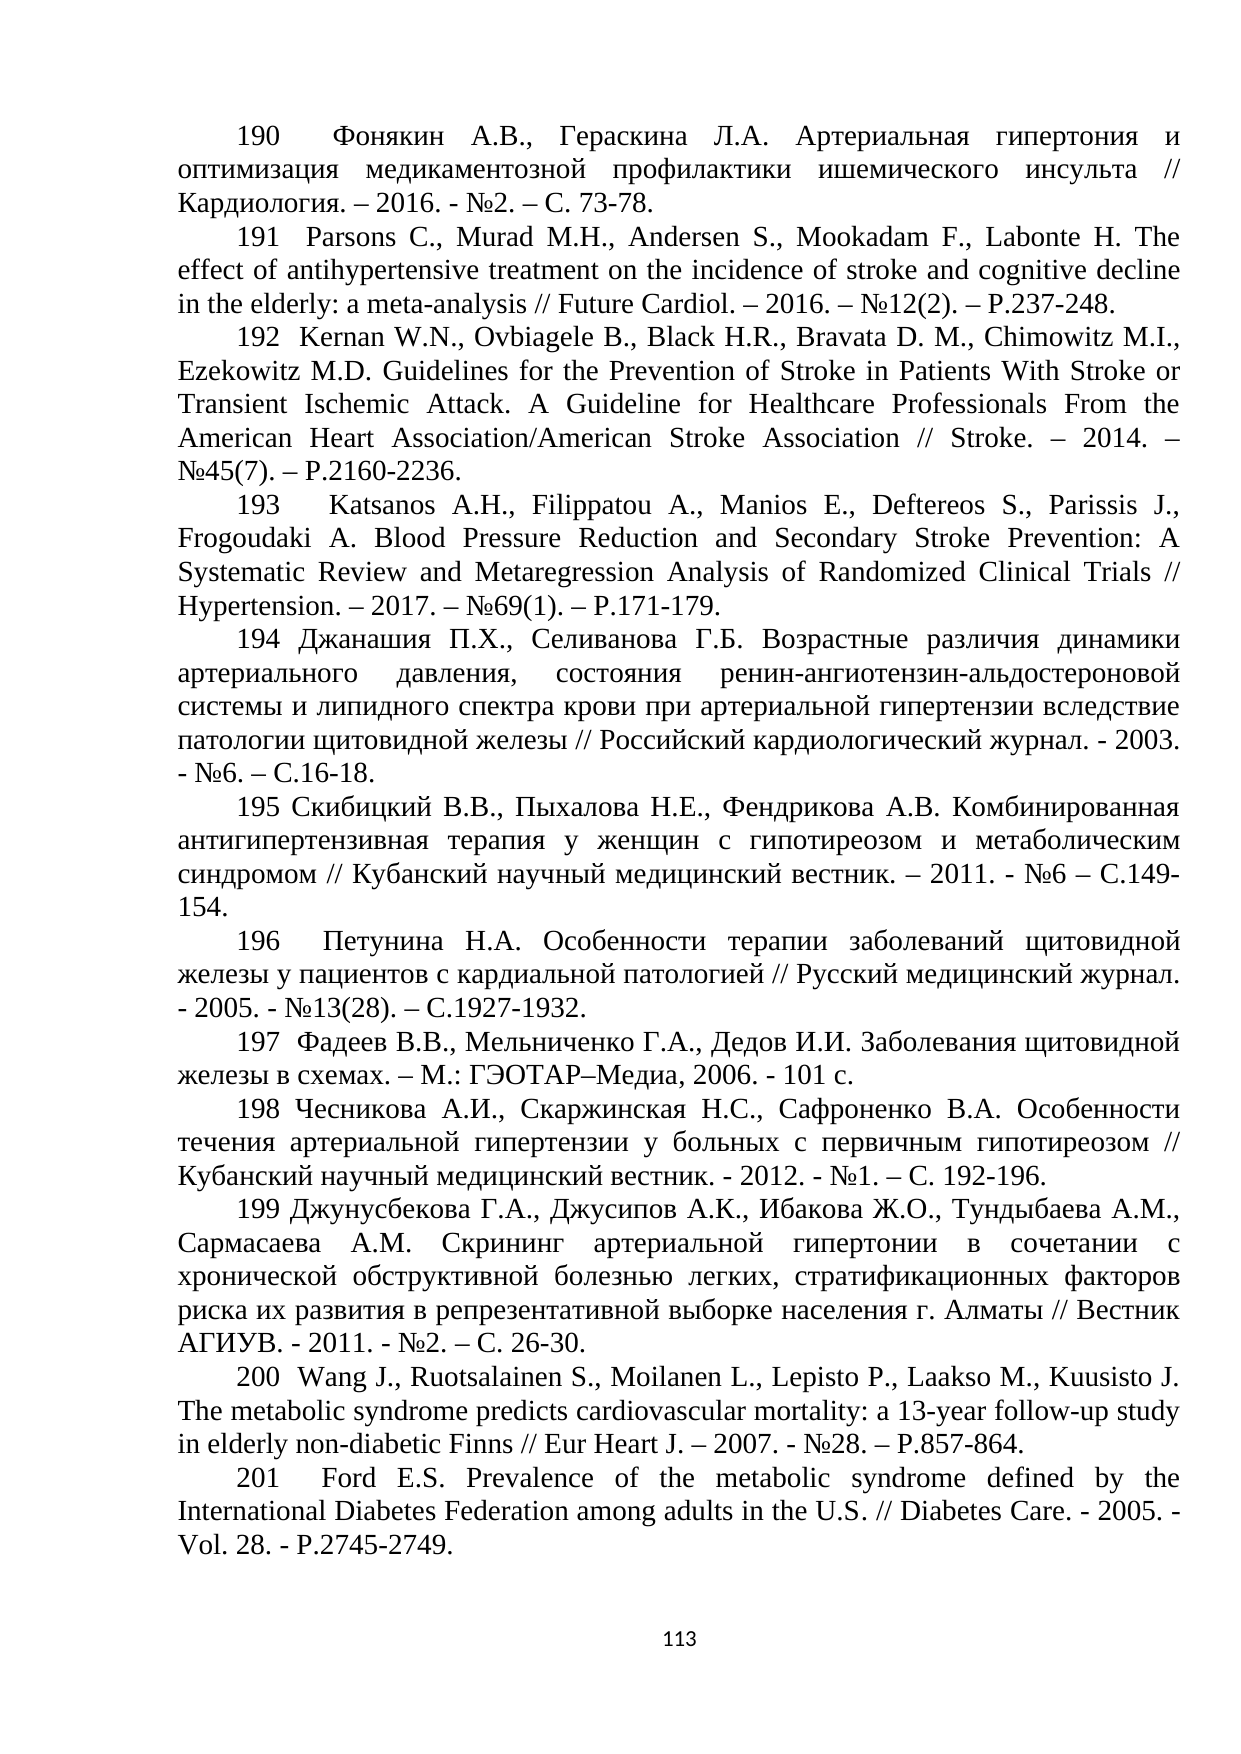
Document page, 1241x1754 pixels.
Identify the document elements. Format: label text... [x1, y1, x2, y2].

text 196 Петунина Н.А. Особенности терапии заболеваний щитовидной железы у пациентов с кардиальной патологией // Русский медицинский журнал. - 2005. - №13(28). – С.1927-1932. [177, 923, 1181, 1024]
text 198 Чесникова А.И., Скаржинская Н.С., Сафроненко В.А. Особенности течения артериальной гипертензии у больных с первичным гипотиреозом // Кубанский научный медицинский вестник. - 2012. - №1. – С. 192-196. [177, 1091, 1181, 1191]
text 194 Джанашия П.Х., Селиванова Г.Б. Возрастные различия динамики артериального давления, состояния ренин-ангиотензин-альдостероновой системы и липидного спектра крови при артериальной гипертензии вследствие патологии щитовидной железы // Российский кардиологический журнал. - 2003. - №6. – C.16-18. [177, 621, 1181, 789]
text 201 Ford E.S. Prevalence of the metabolic syndrome defined by the International Diabetes Federation among adults in the U.S. // Diabetes Care. - 2005. - Vol. 28. - P.2745-2749. [177, 1460, 1181, 1560]
text 192 Kernan W.N., Ovbiagele B., Black H.R., Bravata D. M., Chimowitz M.I., Ezekowitz M.D. Guidelines for the Prevention of Stroke in Patients With Stroke or Transient Ischemic Attack. A Guideline for Healthcare Professionals From the American Heart Association/American Stroke Association // Stroke. – 2014. – №45(7). – P.2160-2236. [177, 319, 1181, 487]
text 197 Фадеев В.В., Мельниченко Г.А., Дедов И.И. Заболевания щитовидной железы в схемах. – М.: ГЭОТАР–Медиа, 2006. - 101 с. [177, 1024, 1181, 1091]
text 200 Wang J., Ruotsalainen S., Moilanen L., Lepisto P., Laakso M., Kuusisto J. The metabolic syndrome predicts cardiovascular mortality: a 13-year follow-up study in elderly non-diabetic Finns // Eur Heart J. – 2007. - №28. – Р.857-864. [177, 1359, 1181, 1460]
text 199 Джунусбекова Г.А., Джусипов А.К., Ибакова Ж.О., Тундыбаева А.М., Сармасаева А.М. Скрининг артериальной гипертонии в сочетании с хронической обструктивной болезнью легких, стратификационных факторов риска их развития в репрезентативной выборке населения г. Алматы // Вестник АГИУВ. - 2011. - №2. – С. 26-30. [177, 1191, 1181, 1359]
text 193 Katsanos A.H., Filippatou A., Manios E., Deftereos S., Parissis J., Frogoudaki A. Blood Pressure Reduction and Secondary Stroke Prevention: A Systematic Review and Metaregression Analysis of Randomized Clinical Trials // Hypertension. – 2017. – №69(1). – P.171-179. [177, 487, 1181, 621]
text 190 Фонякин А.В., Гераскина Л.А. Артериальная гипертония и оптимизация медикаментозной профилактики ишемического инсульта // Кардиология. – 2016. - №2. – С. 73-78. [177, 118, 1181, 219]
text 191 Parsons C., Murad M.H., Andersen S., Mookadam F., Labonte H. The effect of antihypertensive treatment on the incidence of stroke and cognitive decline in the elderly: a meta-analysis // Future Cardiol. – 2016. – №12(2). – P.237-248. [177, 219, 1181, 319]
text 195 Скибицкий В.В., Пыхалова Н.Е., Фендрикова А.В. Комбинированная антигипертензивная терапия у женщин с гипотиреозом и метаболическим синдромом // Кубанский научный медицинский вестник. – 2011. - №6 – С.149-154. [177, 789, 1181, 923]
